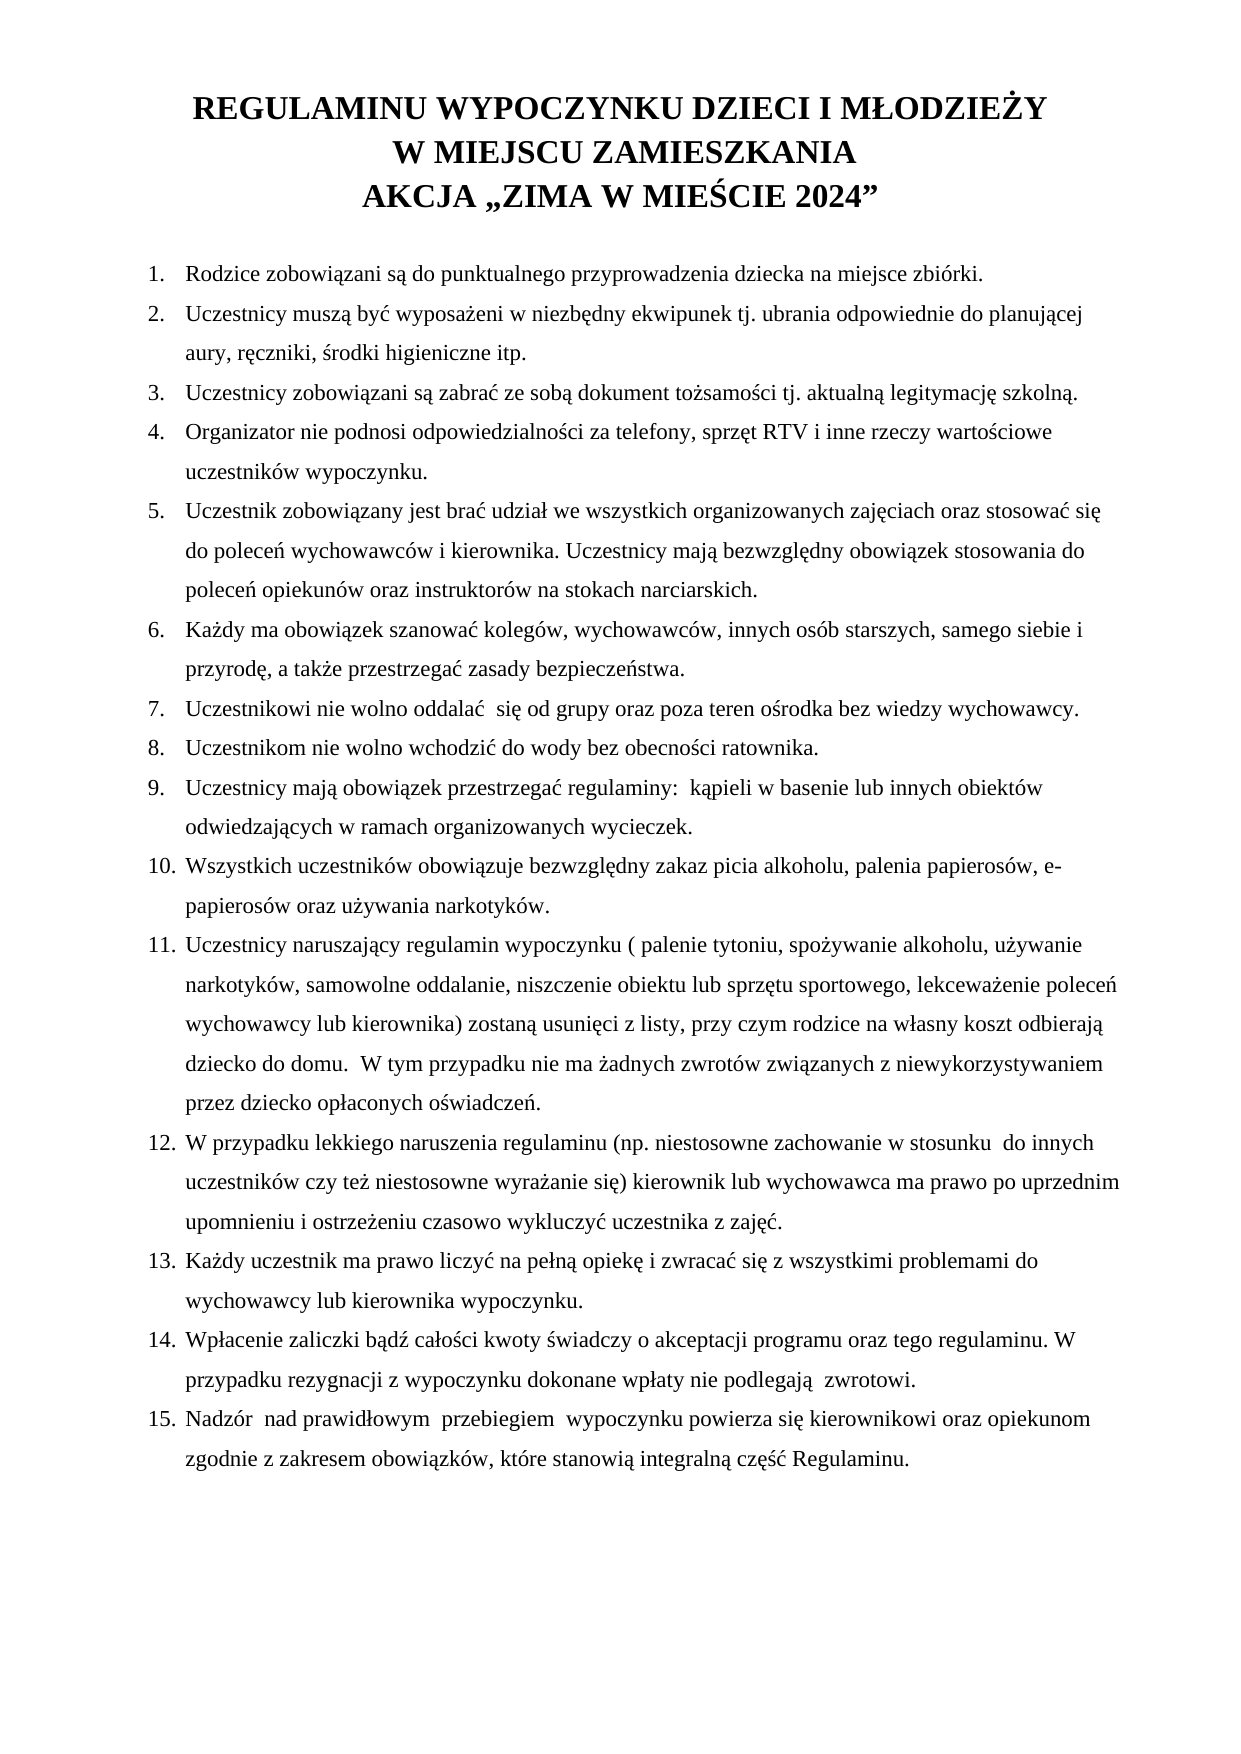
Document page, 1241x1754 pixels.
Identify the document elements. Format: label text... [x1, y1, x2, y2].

list Uczestnikom nie wolno wchodzić do wody bez obecności ratownika. [148, 734, 1122, 760]
list Wszystkich uczestników obowiązuje bezwzględny zakaz picia alkoholu, palenia papierosów, e-papierosów oraz używania narkotyków. [148, 852, 1122, 918]
list Nadzór nad prawidłowym przebiegiem wypoczynku powierza się kierownikowi oraz opiekunom zgodnie z zakresem obowiązków, które stanowią integralną część Regulaminu. [148, 1405, 1122, 1471]
list Organizator nie podnosi odpowiedzialności za telefony, sprzęt RTV i inne rzeczy wartościowe uczestników wypoczynku. [148, 418, 1122, 484]
list Uczestnicy mają obowiązek przestrzegać regulaminy: kąpieli w basenie lub innych obiektów odwiedzających w ramach organizowanych wycieczek. [148, 773, 1122, 839]
list Uczestnicy zobowiązani są zabrać ze sobą dokument tożsamości tj. aktualną legitymację szkolną. [148, 379, 1122, 405]
text AKCJA „ZIMA W MIEŚCIE 2024” [118, 177, 1122, 215]
list Uczestnicy naruszający regulamin wypoczynku ( palenie tytoniu, spożywanie alkoholu, używanie narkotyków, samowolne oddalanie, niszczenie obiektu lub sprzętu sportowego, lekceważenie poleceń wychowawcy lub kierownika) zostaną usunięci z listy, przy czym rodzice na własny koszt odbierają dziecko do domu. W tym przypadku nie ma żadnych zwrotów związanych z niewykorzystywaniem przez dziecko opłaconych oświadczeń. [148, 931, 1122, 1116]
list Każdy uczestnik ma prawo liczyć na pełną opiekę i zwracać się z wszystkimi problemami do wychowawcy lub kierownika wypoczynku. [148, 1247, 1122, 1313]
list Uczestnikowi nie wolno oddalać się od grupy oraz poza teren ośrodka bez wiedzy wychowawcy. [148, 694, 1122, 721]
list Każdy ma obowiązek szanować kolegów, wychowawców, innych osób starszych, samego siebie i przyrodę, a także przestrzegać zasady bezpieczeństwa. [148, 616, 1122, 681]
list W przypadku lekkiego naruszenia regulaminu (np. niestosowne zachowanie w stosunku do innych uczestników czy też niestosowne wyrażanie się) kierownik lub wychowawca ma prawo po uprzednim upomnieniu i ostrzeżeniu czasowo wykluczyć uczestnika z zajęć. [148, 1129, 1122, 1234]
list Wpłacenie zaliczki bądź całości kwoty świadczy o akceptacji programu oraz tego regulaminu. W przypadku rezygnacji z wypoczynku dokonane wpłaty nie podlegają zwrotowi. [148, 1326, 1122, 1392]
list Uczestnicy muszą być wyposażeni w niezbędny ekwipunek tj. ubrania odpowiednie do planującej aury, ręczniki, środki higieniczne itp. [148, 300, 1122, 366]
list Uczestnik zobowiązany jest brać udział we wszystkich organizowanych zajęciach oraz stosować się do poleceń wychowawców i kierownika. Uczestnicy mają bezwzględny obowiązek stosowania do poleceń opiekunów oraz instruktorów na stokach narciarskich. [148, 497, 1122, 602]
text REGULAMINU WYPOCZYNKU DZIECI I MŁODZIEŻY W MIEJSCU ZAMIESZKANIA [118, 89, 1122, 171]
list Rodzice zobowiązani są do punktualnego przyprowadzenia dziecka na miejsce zbiórki. [148, 260, 1122, 287]
